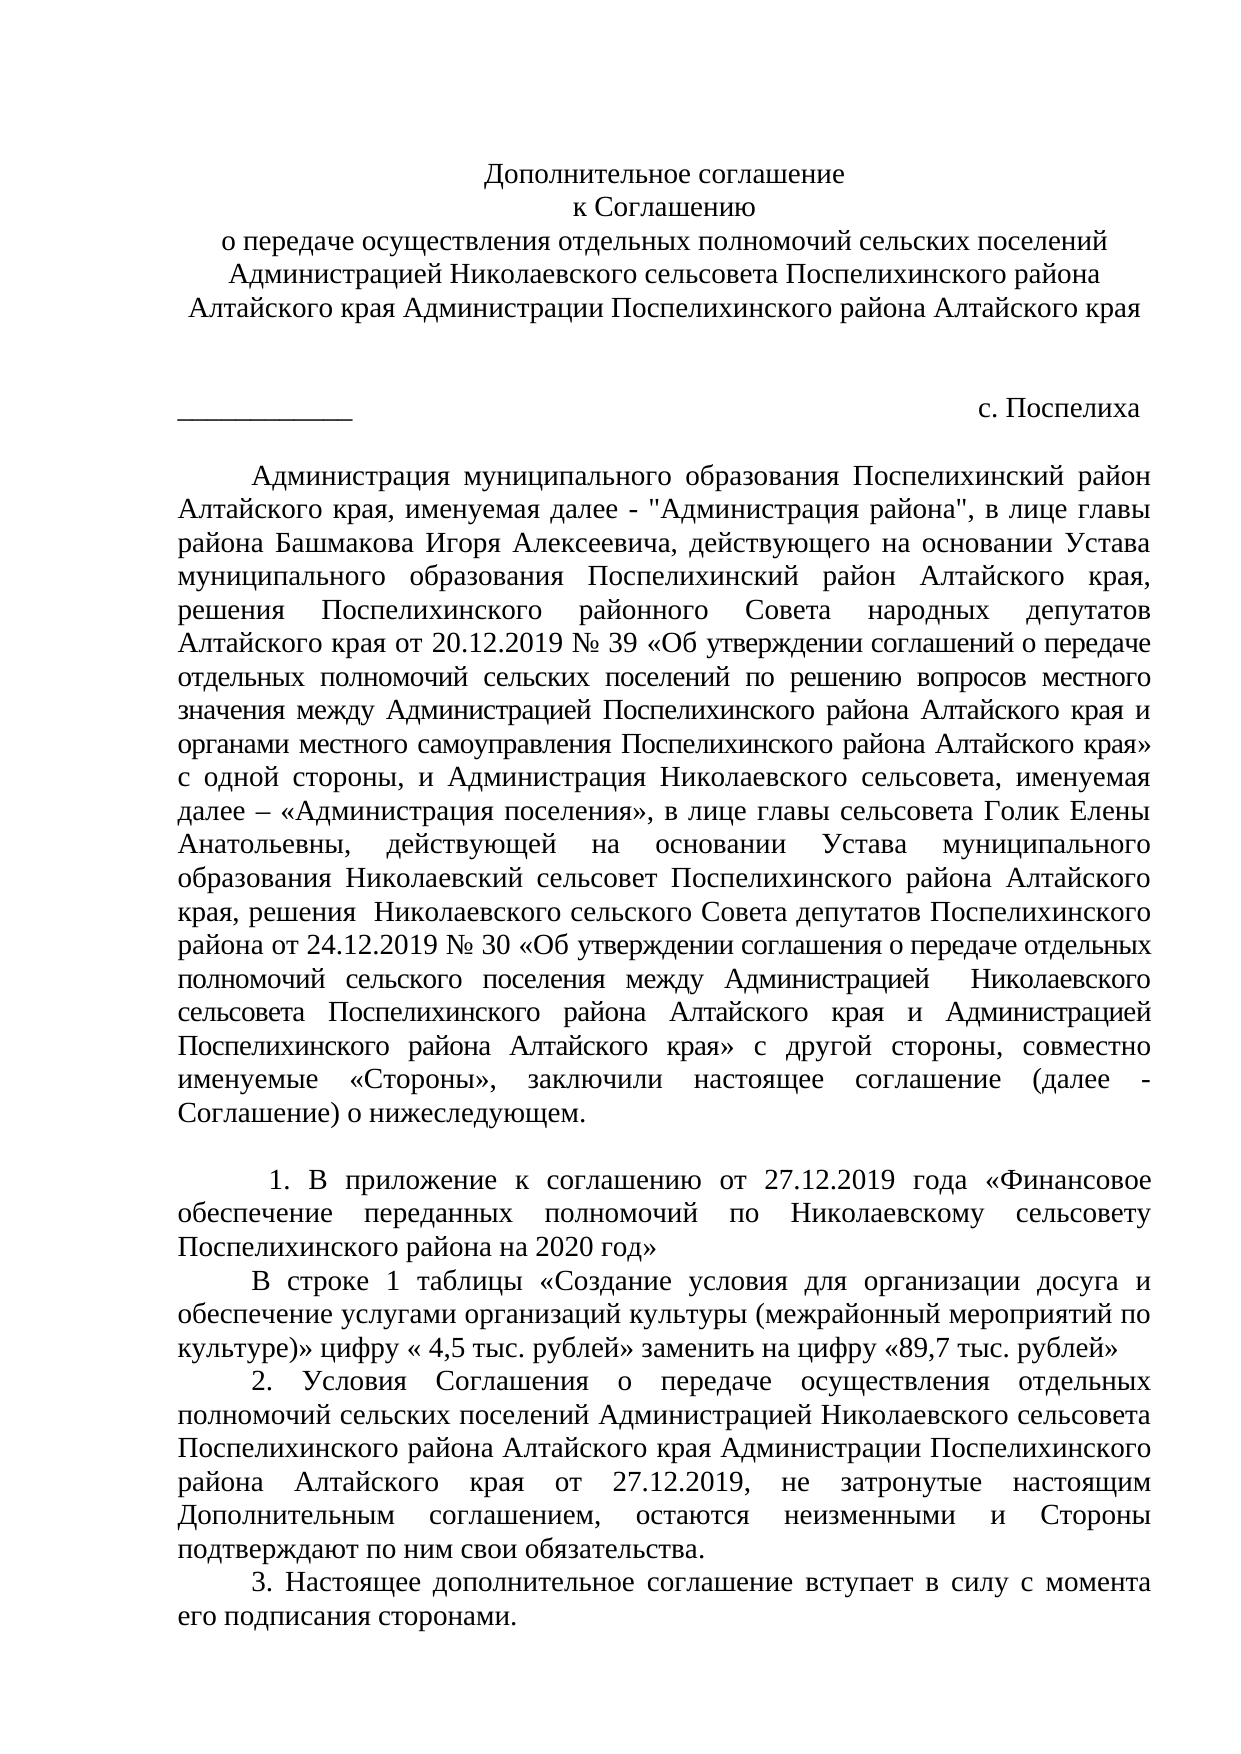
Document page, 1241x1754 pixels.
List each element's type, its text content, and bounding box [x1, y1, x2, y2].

text Дополнительное соглашение [177, 156, 1152, 189]
text о передаче осуществления отдельных полномочий сельских поселений Администрацией Николаевского сельсовета Поспелихинского района Алтайского края Администрации Поспелихинского района Алтайского края [177, 223, 1152, 323]
text ____________ с. Поспелиха [177, 391, 1152, 424]
text к Соглашению [177, 189, 1152, 223]
text 2. Условия Соглашения о передаче осуществления отдельных полномочий сельских поселений Администрацией Николаевского сельсовета Поспелихинского района Алтайского края Администрации Поспелихинского района Алтайского края от 27.12.2019, не затронутые настоящим Дополнительным соглашением, остаются неизменными и Стороны подтверждают по ним свои обязательства. [177, 1363, 1152, 1564]
text Администрация муниципального образования Поспелихинский район Алтайского края, именуемая далее - "Администрация района", в лице главы района Башмакова Игоря Алексеевича, действующего на основании Устава муниципального образования Поспелихинский район Алтайского края, решения Поспелихинского районного Совета народных депутатов Алтайского края от 20.12.2019 № 39 «Об утверждении соглашений о передаче отдельных полномочий сельских поселений по решению вопросов местного значения между Администрацией Поспелихинского района Алтайского края и органами местного самоуправления Поспелихинского района Алтайского края» с одной стороны, и Администрация Николаевского сельсовета, именуемая далее – «Администрация поселения», в лице главы сельсовета Голик Елены Анатольевны, действующей на основании Устава муниципального образования Николаевский сельсовет Поспелихинского района Алтайского края, решения Николаевского сельского Совета депутатов Поспелихинского района от 24.12.2019 № 30 «Об утверждении соглашения о передаче отдельных полномочий сельского поселения между Администрацией Николаевского сельсовета Поспелихинского района Алтайского края и Администрацией Поспелихинского района Алтайского края» с другой стороны, совместно именуемые «Стороны», заключили настоящее соглашение (далее - Соглашение) о нижеследующем. [177, 458, 1152, 1128]
text 1. В приложение к соглашению от 27.12.2019 года «Финансовое обеспечение переданных полномочий по Николаевскому сельсовету Поспелихинского района на 2020 год» [177, 1162, 1152, 1263]
text В строке 1 таблицы «Создание условия для организации досуга и обеспечение услугами организаций культуры (межрайонный мероприятий по культуре)» цифру « 4,5 тыс. рублей» заменить на цифру «89,7 тыс. рублей» [177, 1263, 1152, 1363]
text 3. Настоящее дополнительное соглашение вступает в силу с момента его подписания сторонами. [177, 1564, 1152, 1632]
